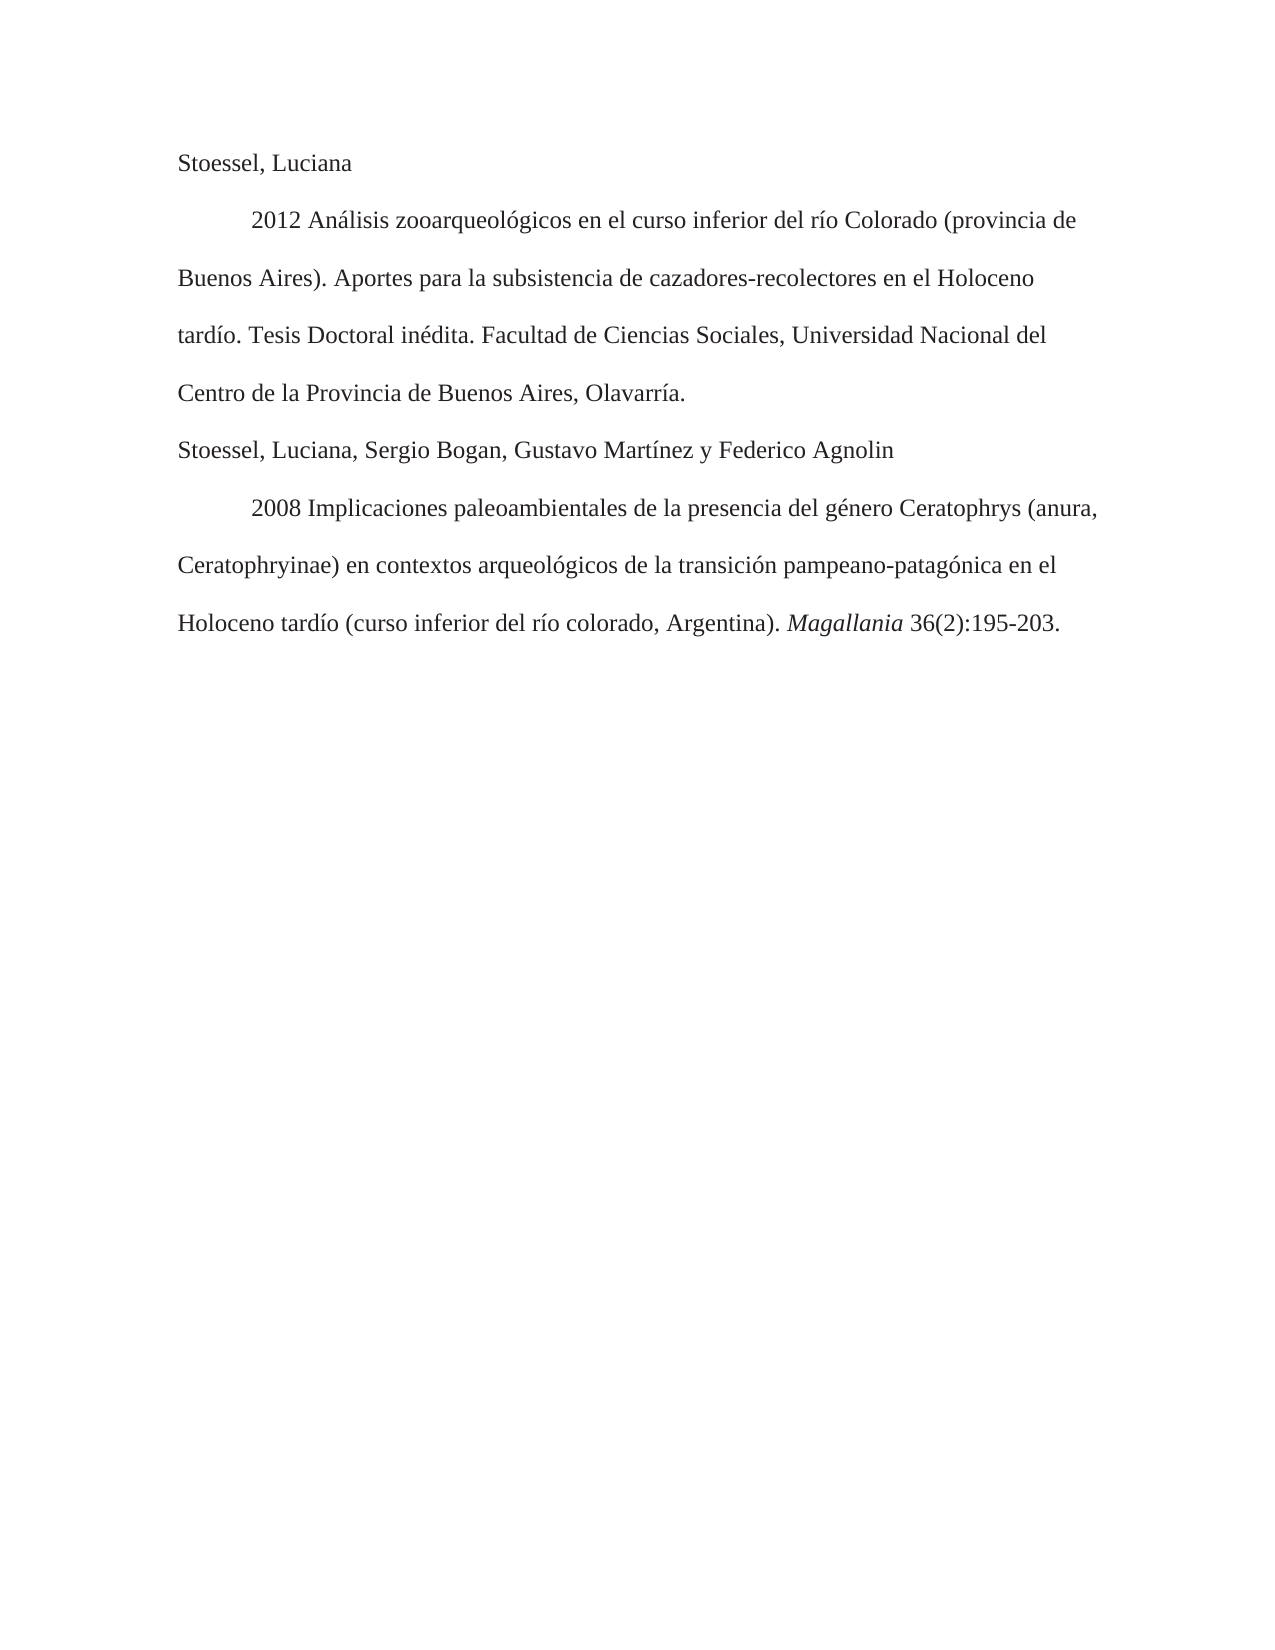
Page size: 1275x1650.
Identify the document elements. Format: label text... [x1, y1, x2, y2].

text Stoessel, Luciana, Sergio Bogan, Gustavo Martínez y Federico Agnolin [177, 435, 1098, 464]
text Stoessel, Luciana [177, 148, 1098, 176]
text 2012 Análisis zooarqueológicos en el curso inferior del río Colorado (provincia de Buenos Aires). Aportes para la subsistencia de cazadores-recolectores en el Holoceno tardío. Tesis Doctoral inédita. Facultad de Ciencias Sociales, Universidad Nacional del Centro de la Provincia de Buenos Aires, Olavarría. [177, 205, 1098, 406]
text 2008 Implicaciones paleoambientales de la presencia del género Ceratophrys (anura, Ceratophryinae) en contextos arqueológicos de la transición pampeano-patagónica en el Holoceno tardío (curso inferior del río colorado, Argentina). Magallania 36(2):195-203. [177, 493, 1098, 636]
